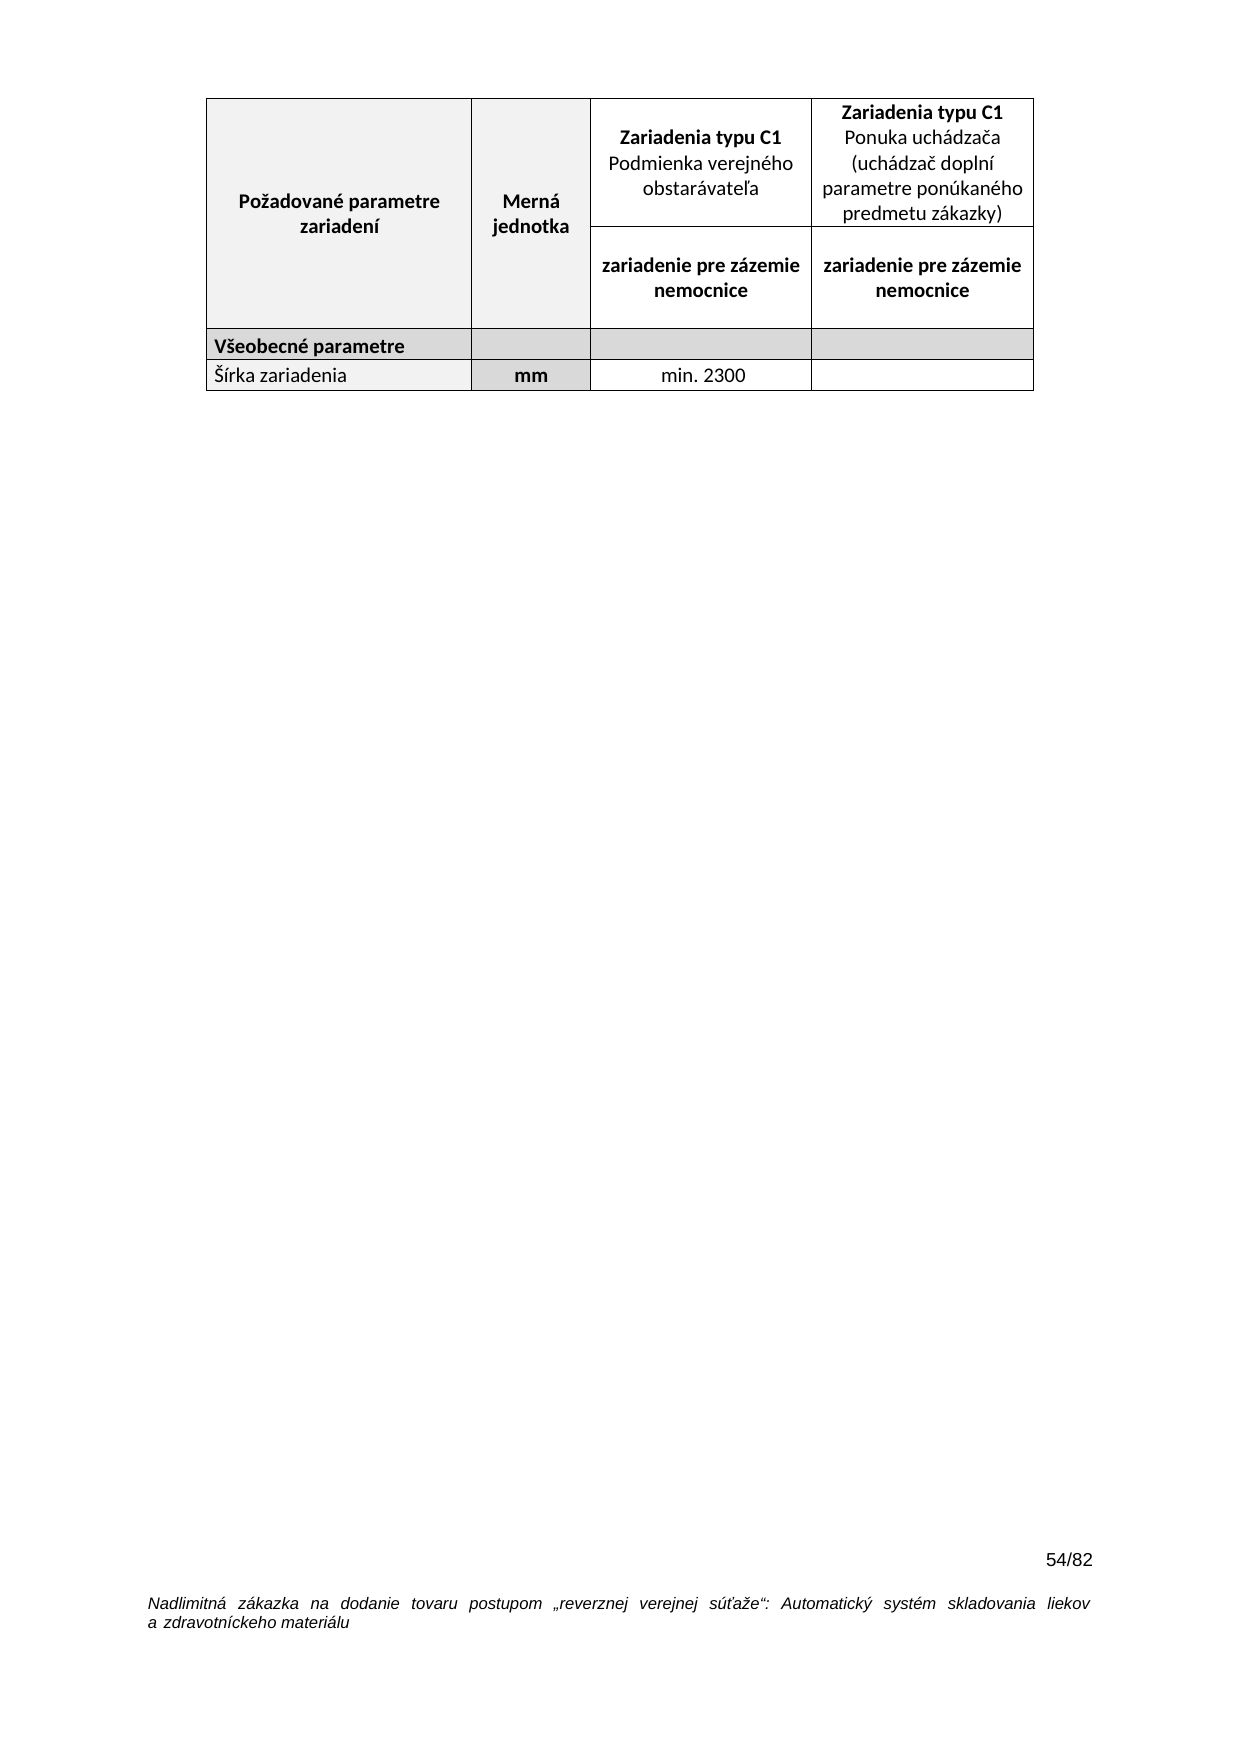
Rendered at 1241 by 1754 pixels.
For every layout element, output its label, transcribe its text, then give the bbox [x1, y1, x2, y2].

table_cell Šírka zariadenia [207, 360, 471, 390]
table_cell [472, 329, 590, 359]
table_cell [812, 360, 1033, 390]
table_cell min. 2300 [591, 360, 811, 390]
table_cell zariadenie pre zázemie nemocnice [812, 227, 1033, 328]
table_header Merná jednotka [472, 99, 590, 328]
table_cell zariadenie pre zázemie nemocnice [591, 227, 811, 328]
table_header Zariadenia typu C1 Ponuka uchádzača (uchádzač doplní parametre ponúkaného predmetu zákazky) [812, 99, 1033, 226]
table_header Zariadenia typu C1 Podmienka verejného obstarávateľa [591, 99, 811, 226]
table_cell mm [472, 360, 590, 390]
table_cell [591, 329, 811, 359]
table_cell Všeobecné parametre [207, 329, 471, 359]
table_cell [812, 329, 1033, 359]
table_header Požadované parametre zariadení [207, 99, 471, 328]
